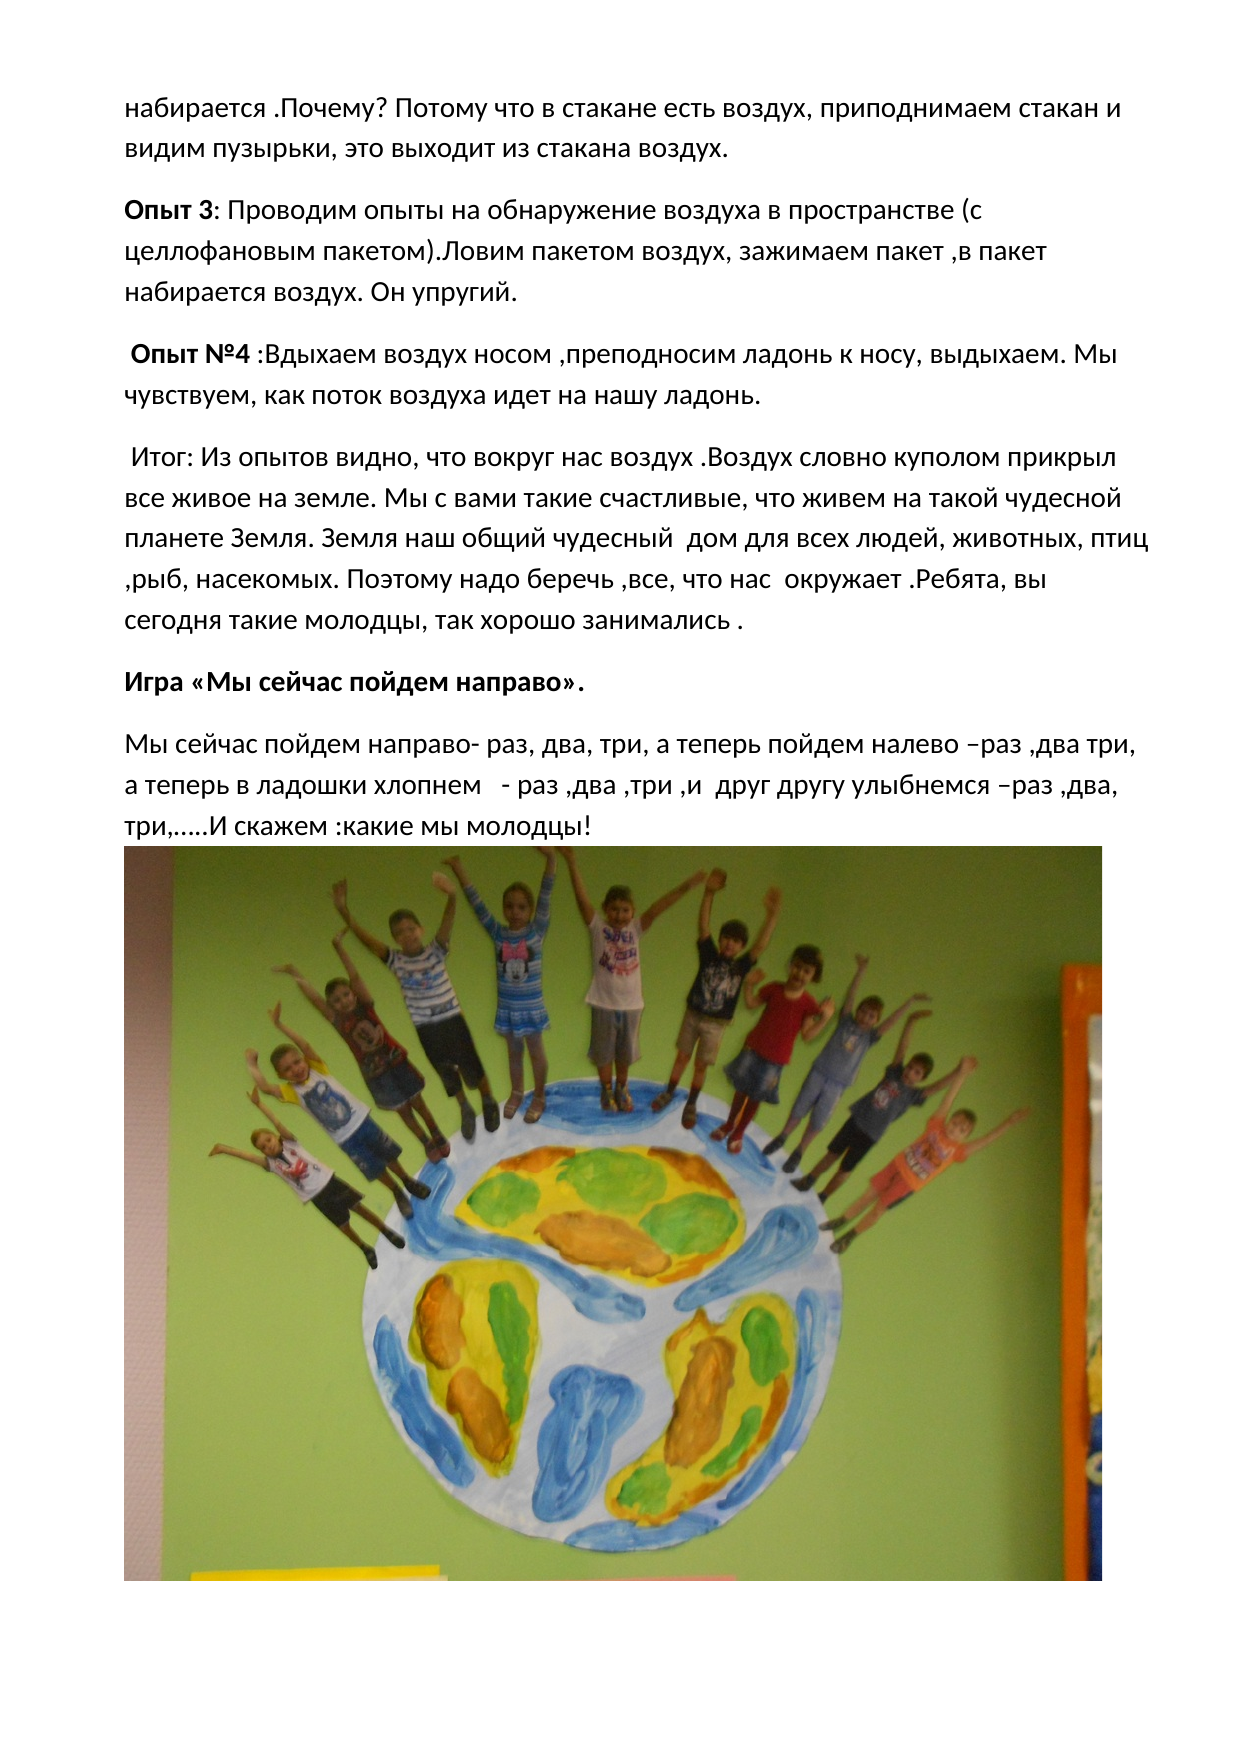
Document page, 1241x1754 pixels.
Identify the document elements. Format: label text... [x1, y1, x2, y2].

text Опыт №4 :Вдыхаем воздух носом ,преподносим ладонь к носу, выдыхаем. Мы чувствуем, как поток воздуха идет на нашу ладонь. [124, 335, 1152, 412]
text Итог: Из опытов видно, что вокруг нас воздух .Воздух словно куполом прикрыл все живое на земле. Мы с вами такие счастливые, что живем на такой чудесной планете Земля. Земля наш общий чудесный дом для всех людей, животных, птиц ,рыб, насекомых. Поэтому надо беречь ,все, что нас окружает .Ребята, вы сегодня такие молодцы, так хорошо занимались . [124, 438, 1152, 637]
text Опыт 3: Проводим опыты на обнаружение воздуха в пространстве (с целлофановым пакетом).Ловим пакетом воздух, зажимаем пакет ,в пакет набирается воздух. Он упругий. [124, 191, 1152, 309]
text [124, 89, 1152, 165]
picture [124, 846, 1103, 1581]
text Игра «Мы сейчас пойдем направо». [124, 663, 1152, 699]
